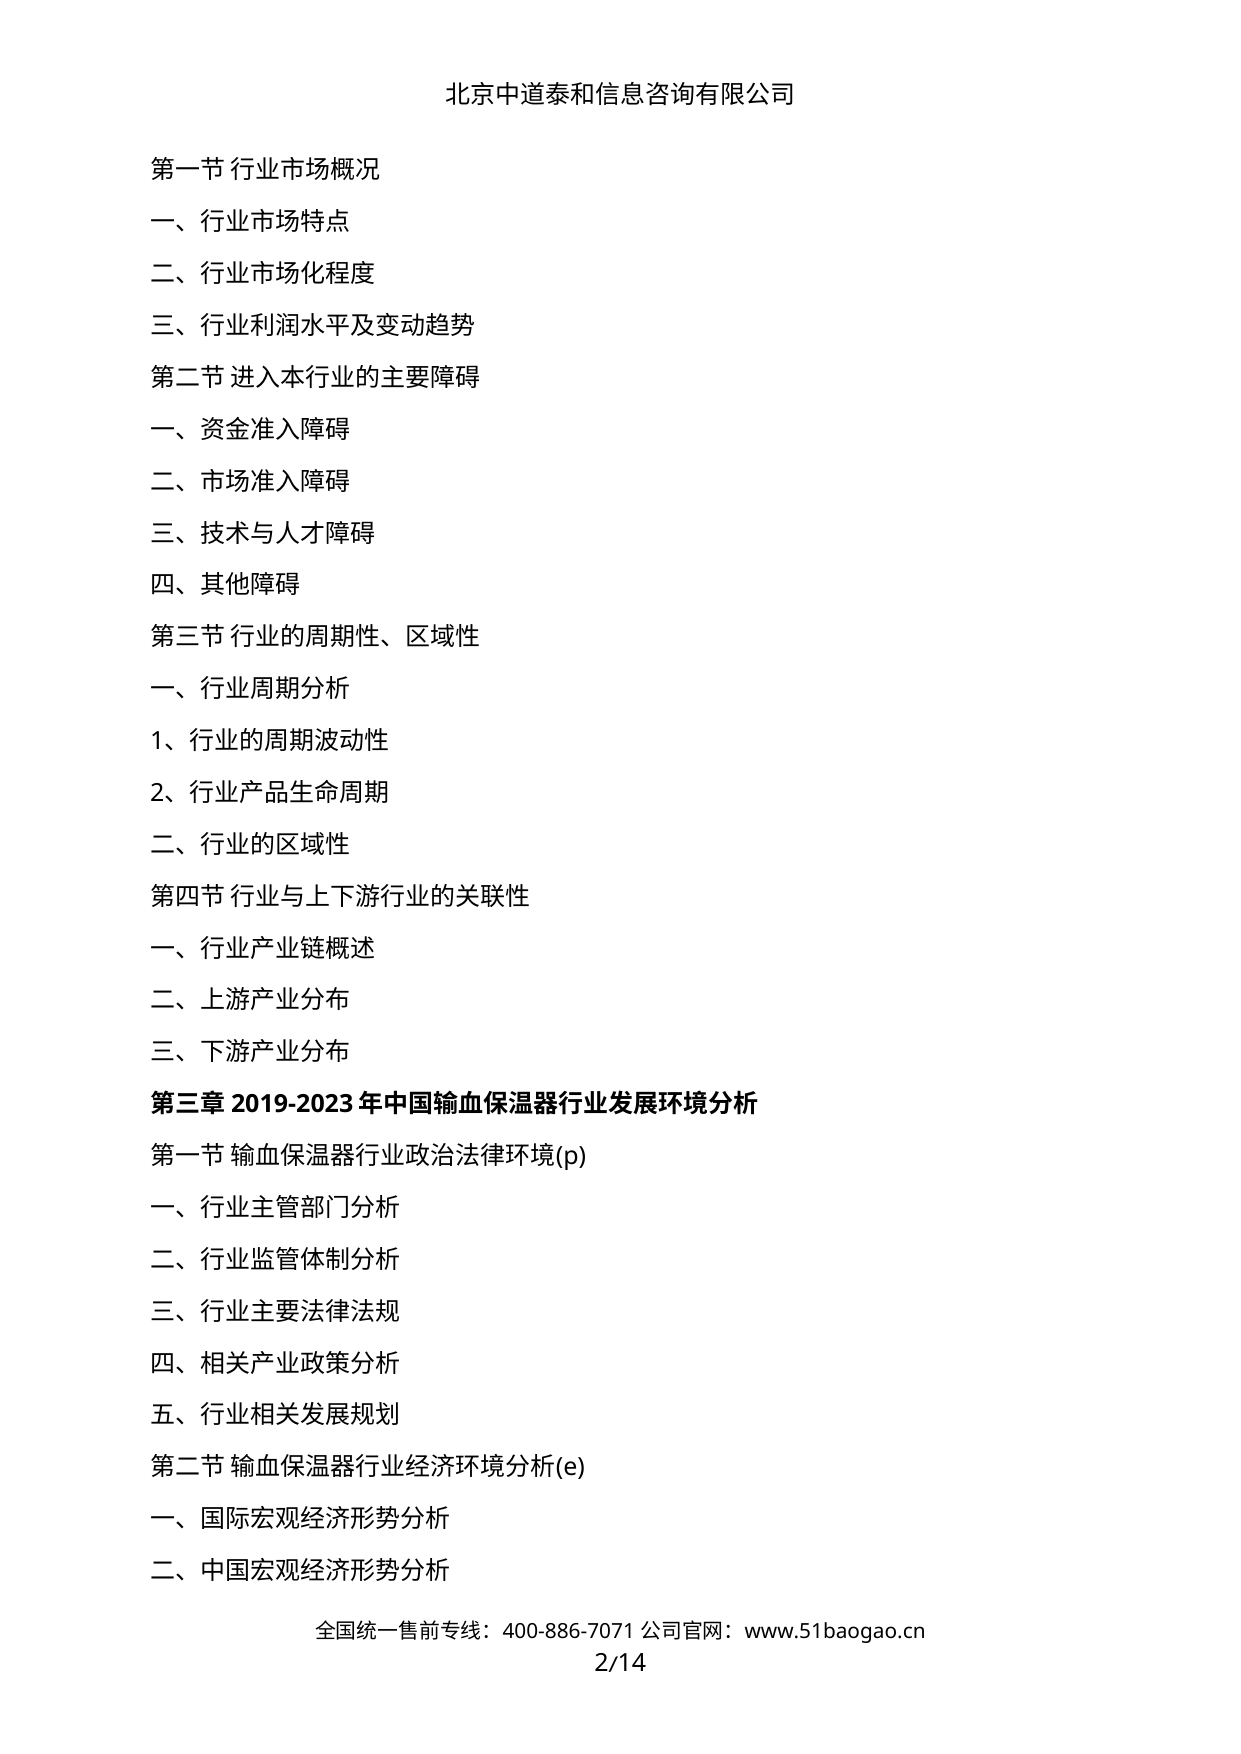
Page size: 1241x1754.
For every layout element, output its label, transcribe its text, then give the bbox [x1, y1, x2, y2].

text 二、上游产业分布 [150, 980, 1090, 1016]
text 二、中国宏观经济形势分析 [150, 1551, 1090, 1587]
text 一、资金准入障碍 [150, 409, 1090, 446]
text 第一节 输血保温器行业政治法律环境(p) [150, 1136, 1090, 1172]
text 三、行业利润水平及变动趋势 [150, 306, 1090, 342]
text 三、下游产业分布 [150, 1032, 1090, 1068]
text 第二节 输血保温器行业经济环境分析(e) [150, 1447, 1090, 1483]
text 2、行业产品生命周期 [150, 772, 1090, 809]
text 一、行业周期分析 [150, 669, 1090, 705]
text 第三节 行业的周期性、区域性 [150, 617, 1090, 653]
text 第一节 行业市场概况 [150, 150, 1090, 186]
text 一、行业产业链概述 [150, 928, 1090, 964]
text 二、行业市场化程度 [150, 254, 1090, 290]
text 一、国际宏观经济形势分析 [150, 1499, 1090, 1535]
text 一、行业市场特点 [150, 202, 1090, 238]
text 二、市场准入障碍 [150, 461, 1090, 497]
text 五、行业相关发展规划 [150, 1395, 1090, 1431]
text 1、行业的周期波动性 [150, 721, 1090, 757]
text 三、技术与人才障碍 [150, 513, 1090, 549]
text 第四节 行业与上下游行业的关联性 [150, 876, 1090, 912]
text 四、其他障碍 [150, 565, 1090, 601]
text 二、行业监管体制分析 [150, 1239, 1090, 1276]
text 二、行业的区域性 [150, 824, 1090, 861]
text 第二节 进入本行业的主要障碍 [150, 357, 1090, 394]
text 四、相关产业政策分析 [150, 1343, 1090, 1379]
text 一、行业主管部门分析 [150, 1187, 1090, 1224]
text 第三章 2019-2023年中国输血保温器行业发展环境分析 [150, 1084, 1090, 1120]
text 三、行业主要法律法规 [150, 1291, 1090, 1327]
